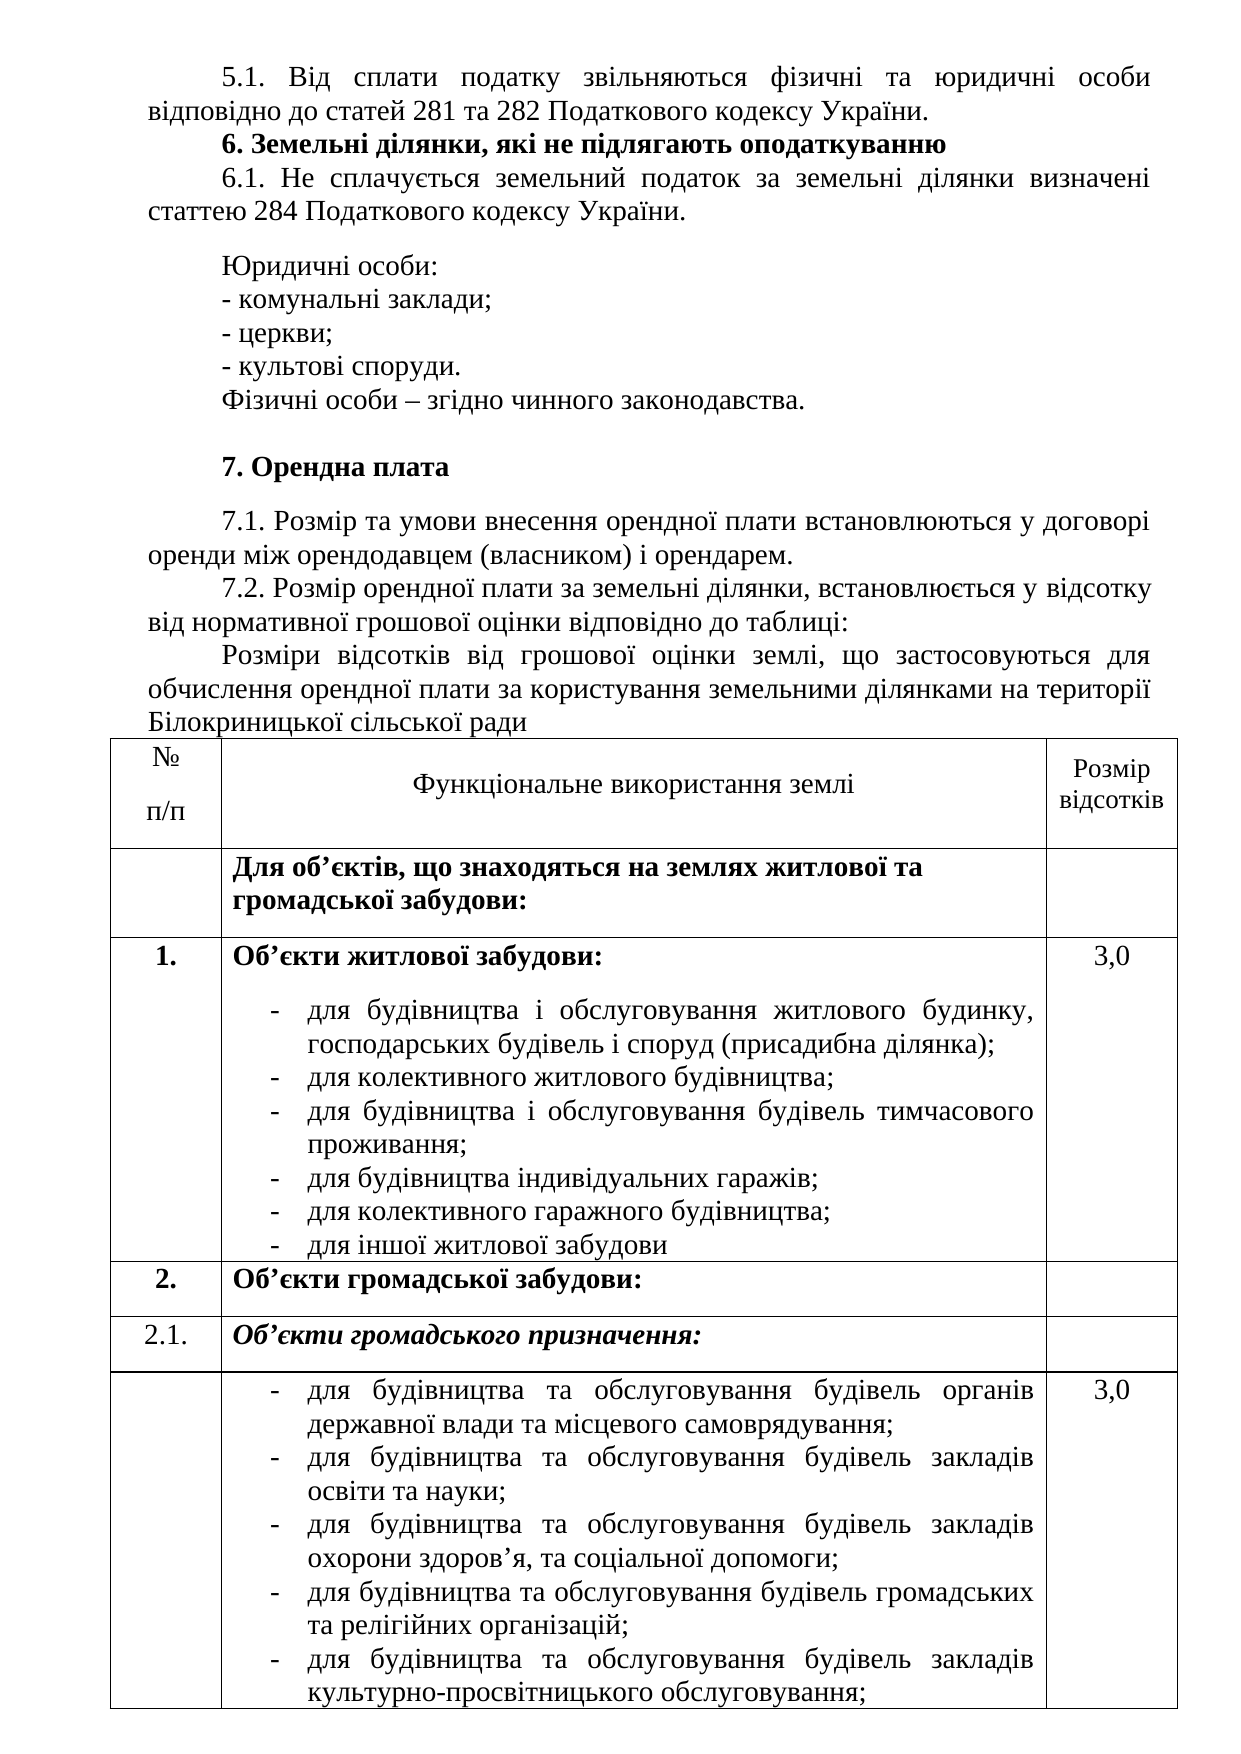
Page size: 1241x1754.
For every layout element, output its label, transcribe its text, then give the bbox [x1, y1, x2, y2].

table_cell 2. [111, 1262, 221, 1316]
table_cell 3,0 [1047, 938, 1177, 1261]
table_header № п/п [111, 739, 221, 848]
table_cell [111, 849, 221, 937]
table_cell [111, 1373, 221, 1708]
text - культові споруди. [148, 348, 1152, 382]
table_cell [1047, 849, 1177, 937]
table_cell 1. [111, 938, 221, 1261]
text Юридичні особи: [148, 248, 1152, 281]
text 6. Земельні ділянки, які не підлягають оподаткуванню [148, 126, 1152, 160]
text 7. Орендна плата [148, 449, 1152, 482]
table_cell [1047, 1262, 1177, 1316]
table_cell Об’єкти громадського призначення: [222, 1317, 1046, 1371]
table_header Розмір відсотків [1047, 739, 1177, 848]
table_header Функціональне використання землі [222, 739, 1046, 848]
table_cell Для об’єктів, що знаходяться на землях житлової та громадської забудови: [222, 849, 1046, 937]
table_cell 3,0 [1047, 1373, 1177, 1708]
text 7.2. Розмір орендної плати за земельні ділянки, встановлюється у відсотку від нормативної грошової оцінки відповідно до таблиці: [148, 570, 1152, 637]
text Фізичні особи – згідно чинного законодавства. [148, 382, 1152, 415]
text - церкви; [148, 315, 1152, 348]
text 7.1. Розмір та умови внесення орендної плати встановлюються у договорі оренди між орендодавцем (власником) і орендарем. [148, 503, 1152, 570]
table_cell [1047, 1317, 1177, 1371]
text - комунальні заклади; [148, 281, 1152, 315]
table_cell Об’єкти громадської забудови: [222, 1262, 1046, 1316]
text 6.1. Не сплачується земельний податок за земельні ділянки визначені статтею 284 Податкового кодексу України. [148, 160, 1152, 227]
text 5.1. Від сплати податку звільняються фізичні та юридичні особи відповідно до статей 281 та 282 Податкового кодексу України. [148, 59, 1152, 126]
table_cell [222, 1373, 1046, 1708]
table_cell Об’єкти житлової забудови: для будівництва і обслуговування житлового будинку, господарських будівель і споруд (присадибна ділянка); для колективного житлового будівництва; для будівництва і обслуговування будівель тимчасового проживання; для будівництва індивідуальних гаражів; для колективного гаражного будівництва; для іншої житлової забудови [222, 938, 1046, 1261]
text Розміри відсотків від грошової оцінки землі, що застосовуються для обчислення орендної плати за користування земельними ділянками на території Білокриницької сільської ради [148, 637, 1152, 738]
table_cell 2.1. [111, 1317, 221, 1371]
